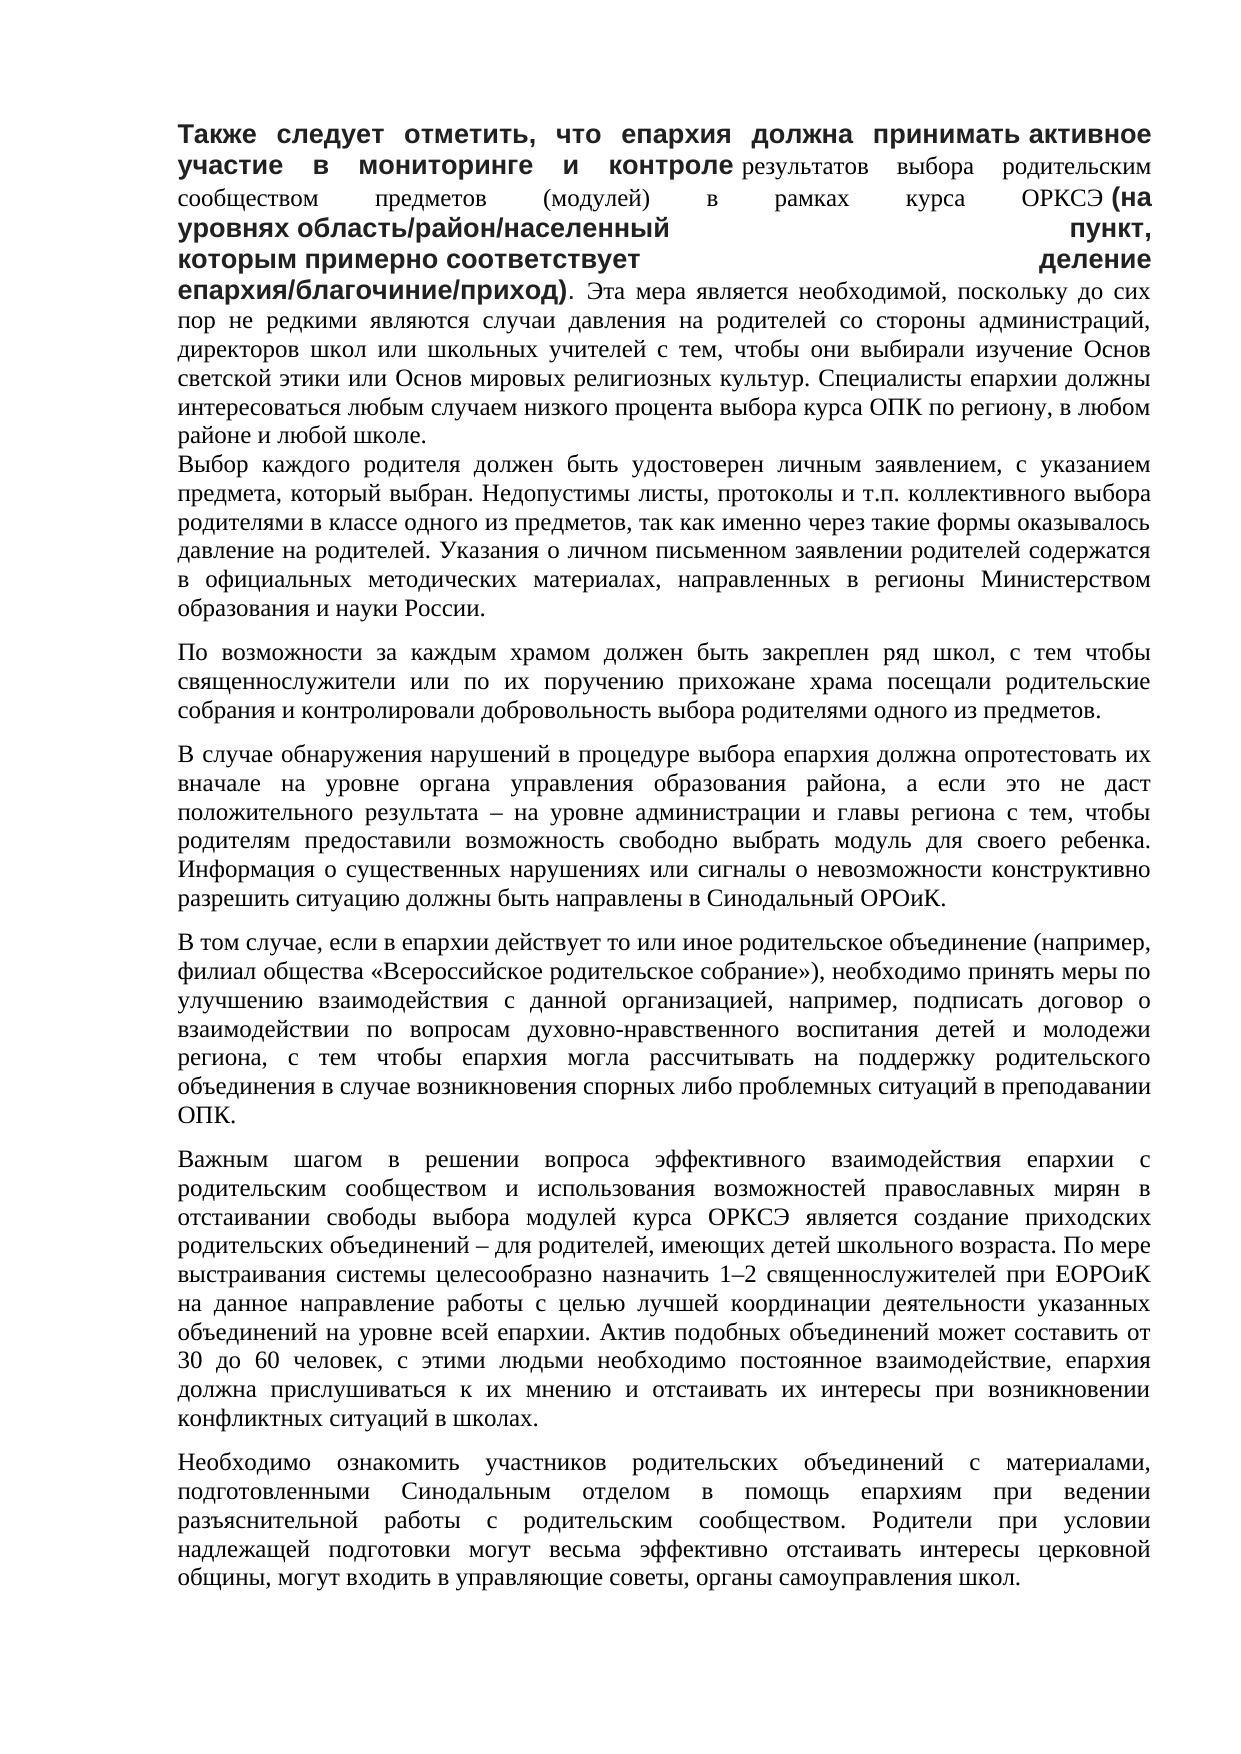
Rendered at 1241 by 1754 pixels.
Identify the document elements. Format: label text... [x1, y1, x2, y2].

text Необходимо ознакомить участников родительских объединений с материалами, подготовленными Синодальным отделом в помощь епархиям при ведении разъяснительной работы с родительским сообществом. Родители при условии надлежащей подготовки могут весьма эффективно отстаивать интересы церковной общины, могут входить в управляющие советы, органы самоуправления школ. [177, 1447, 1152, 1591]
text В том случае, если в епархии действует то или иное родительское объединение (например, филиал общества «Всероссийское родительское собрание»), необходимо принять меры по улучшению взаимодействия с данной организацией, например, подписать договор о взаимодействии по вопросам духовно-нравственного воспитания детей и молодежи региона, с тем чтобы епархия могла рассчитывать на поддержку родительского объединения в случае возникновения спорных либо проблемных ситуаций в преподавании ОПК. [177, 927, 1152, 1129]
text Выбор каждого родителя должен быть удостоверен личным заявлением, с указанием предмета, который выбран. Недопустимы листы, протоколы и т.п. коллективного выбора родителями в классе одного из предметов, так как именно через такие формы оказывалось давление на родителей. Указания о личном письменном заявлении родителей содержатся в официальных методических материалах, направленных в регионы Министерством образования и науки России. [177, 449, 1152, 622]
text Важным шагом в решении вопроса эффективного взаимодействия епархии с родительским сообществом и использования возможностей православных мирян в отстаивании свободы выбора модулей курса ОРКСЭ является создание приходских родительских объединений – для родителей, имеющих детей школьного возраста. По мере выстраивания системы целесообразно назначить 1–2 священнослужителей при ЕОРОиК на данное направление работы с целью лучшей координации деятельности указанных объединений на уровне всей епархии. Актив подобных объединений может составить от 30 до 60 человек, с этими людьми необходимо постоянное взаимодействие, епархия должна прислушиваться к их мнению и отстаивать их интересы при возникновении конфликтных ситуаций в школах. [177, 1144, 1152, 1432]
text Также следует отметить, что епархия должна принимать активное участие в мониторинге и контроле результатов выбора родительским сообществом предметов (модулей) в рамках курса ОРКСЭ (на уровнях область/район/населенный пункт, которым примерно соответствует деление епархия/благочиние/приход). Эта мера является необходимой, поскольку до сих пор не редкими являются случаи давления на родителей со стороны администраций, директоров школ или школьных учителей с тем, чтобы они выбирали изучение Основ светской этики или Основ мировых религиозных культур. Специалисты епархии должны интересоваться любым случаем низкого процента выбора курса ОПК по региону, в любом районе и любой школе. [177, 118, 1152, 449]
text По возможности за каждым храмом должен быть закреплен ряд школ, с тем чтобы священнослужители или по их поручению прихожане храма посещали родительские собрания и контролировали добровольность выбора родителями одного из предметов. [177, 637, 1152, 724]
text В случае обнаружения нарушений в процедуре выбора епархия должна опротестовать их вначале на уровне органа управления образования района, а если это не даст положительного результата – на уровне администрации и главы региона с тем, чтобы родителям предоставили возможность свободно выбрать модуль для своего ребенка. Информация о существенных нарушениях или сигналы о невозможности конструктивно разрешить ситуацию должны быть направлены в Синодальный ОРОиК. [177, 739, 1152, 912]
